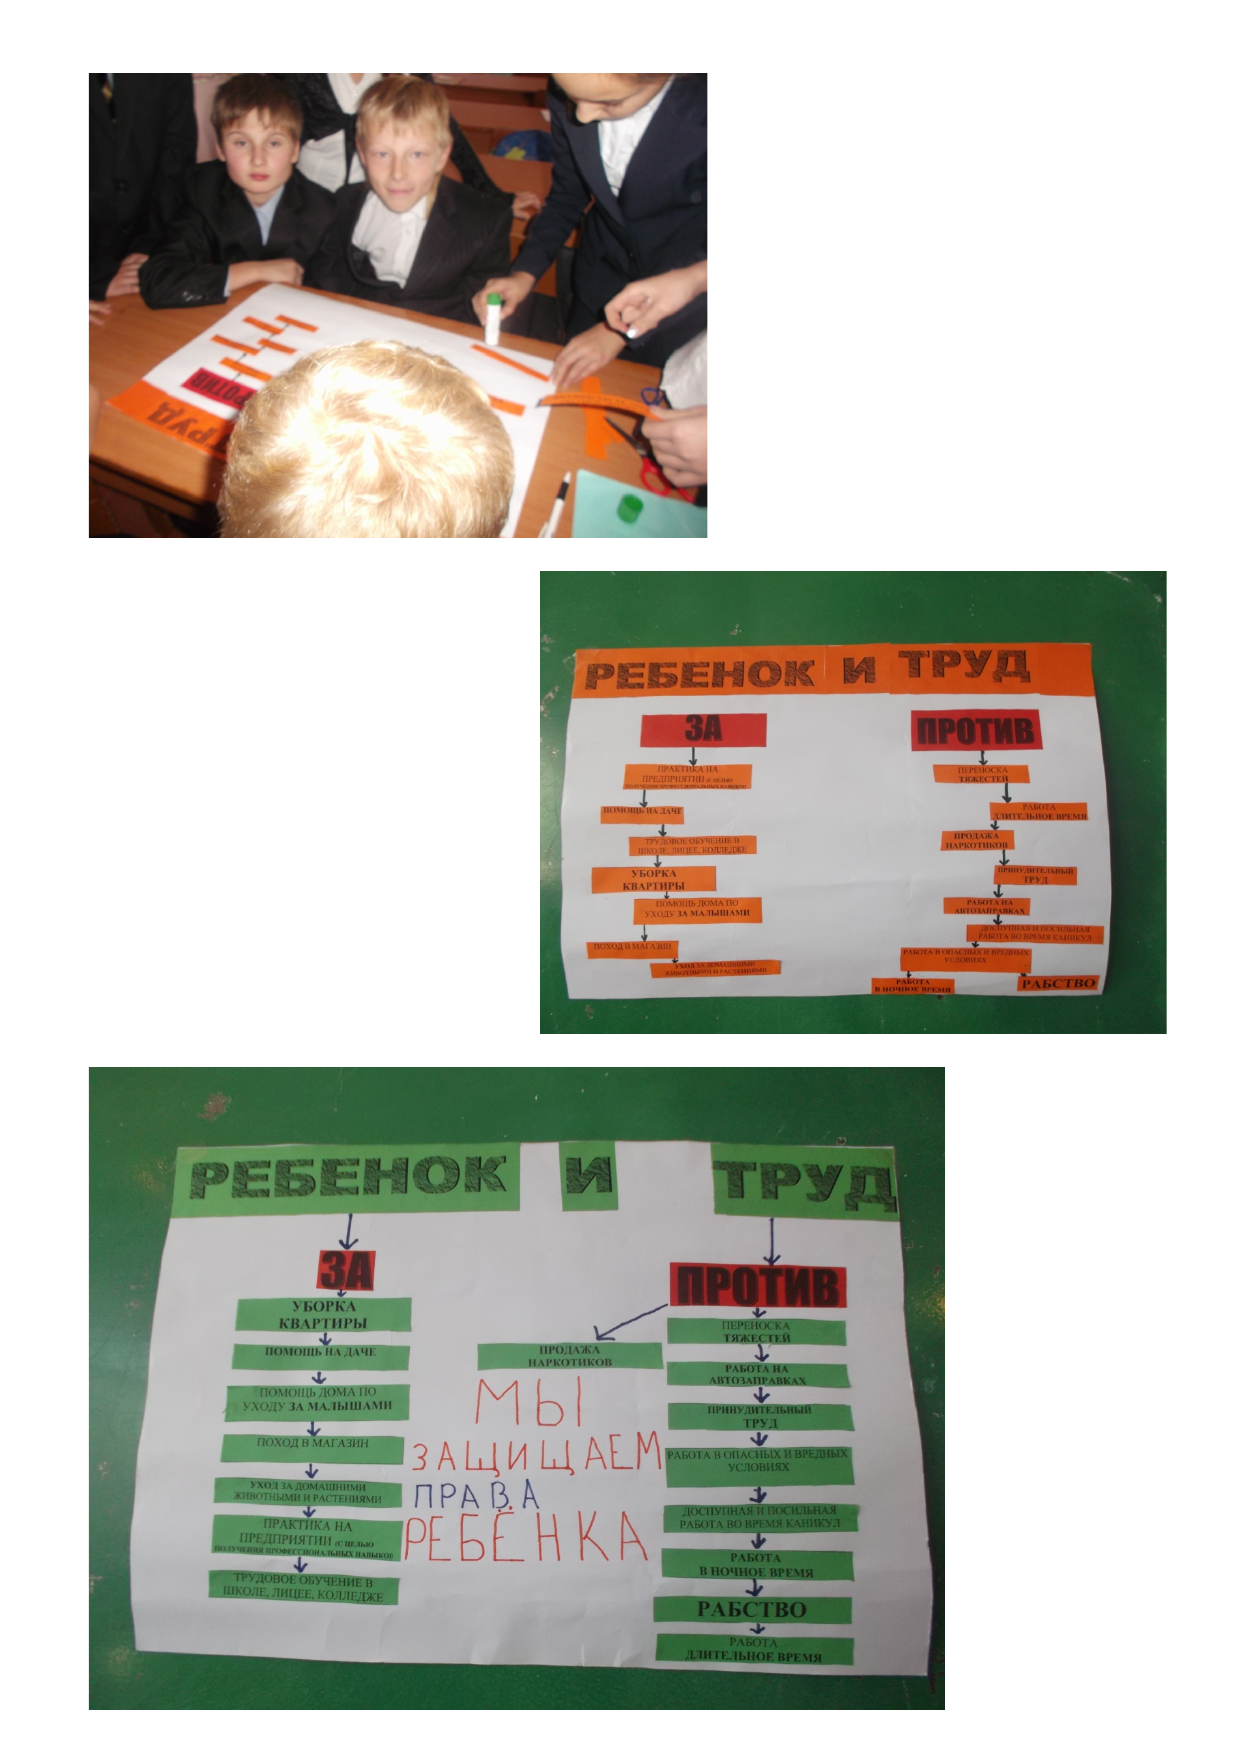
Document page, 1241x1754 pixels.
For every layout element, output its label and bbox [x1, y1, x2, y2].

picture [88, 1067, 945, 1710]
picture [88, 73, 708, 538]
picture [540, 571, 1167, 1034]
